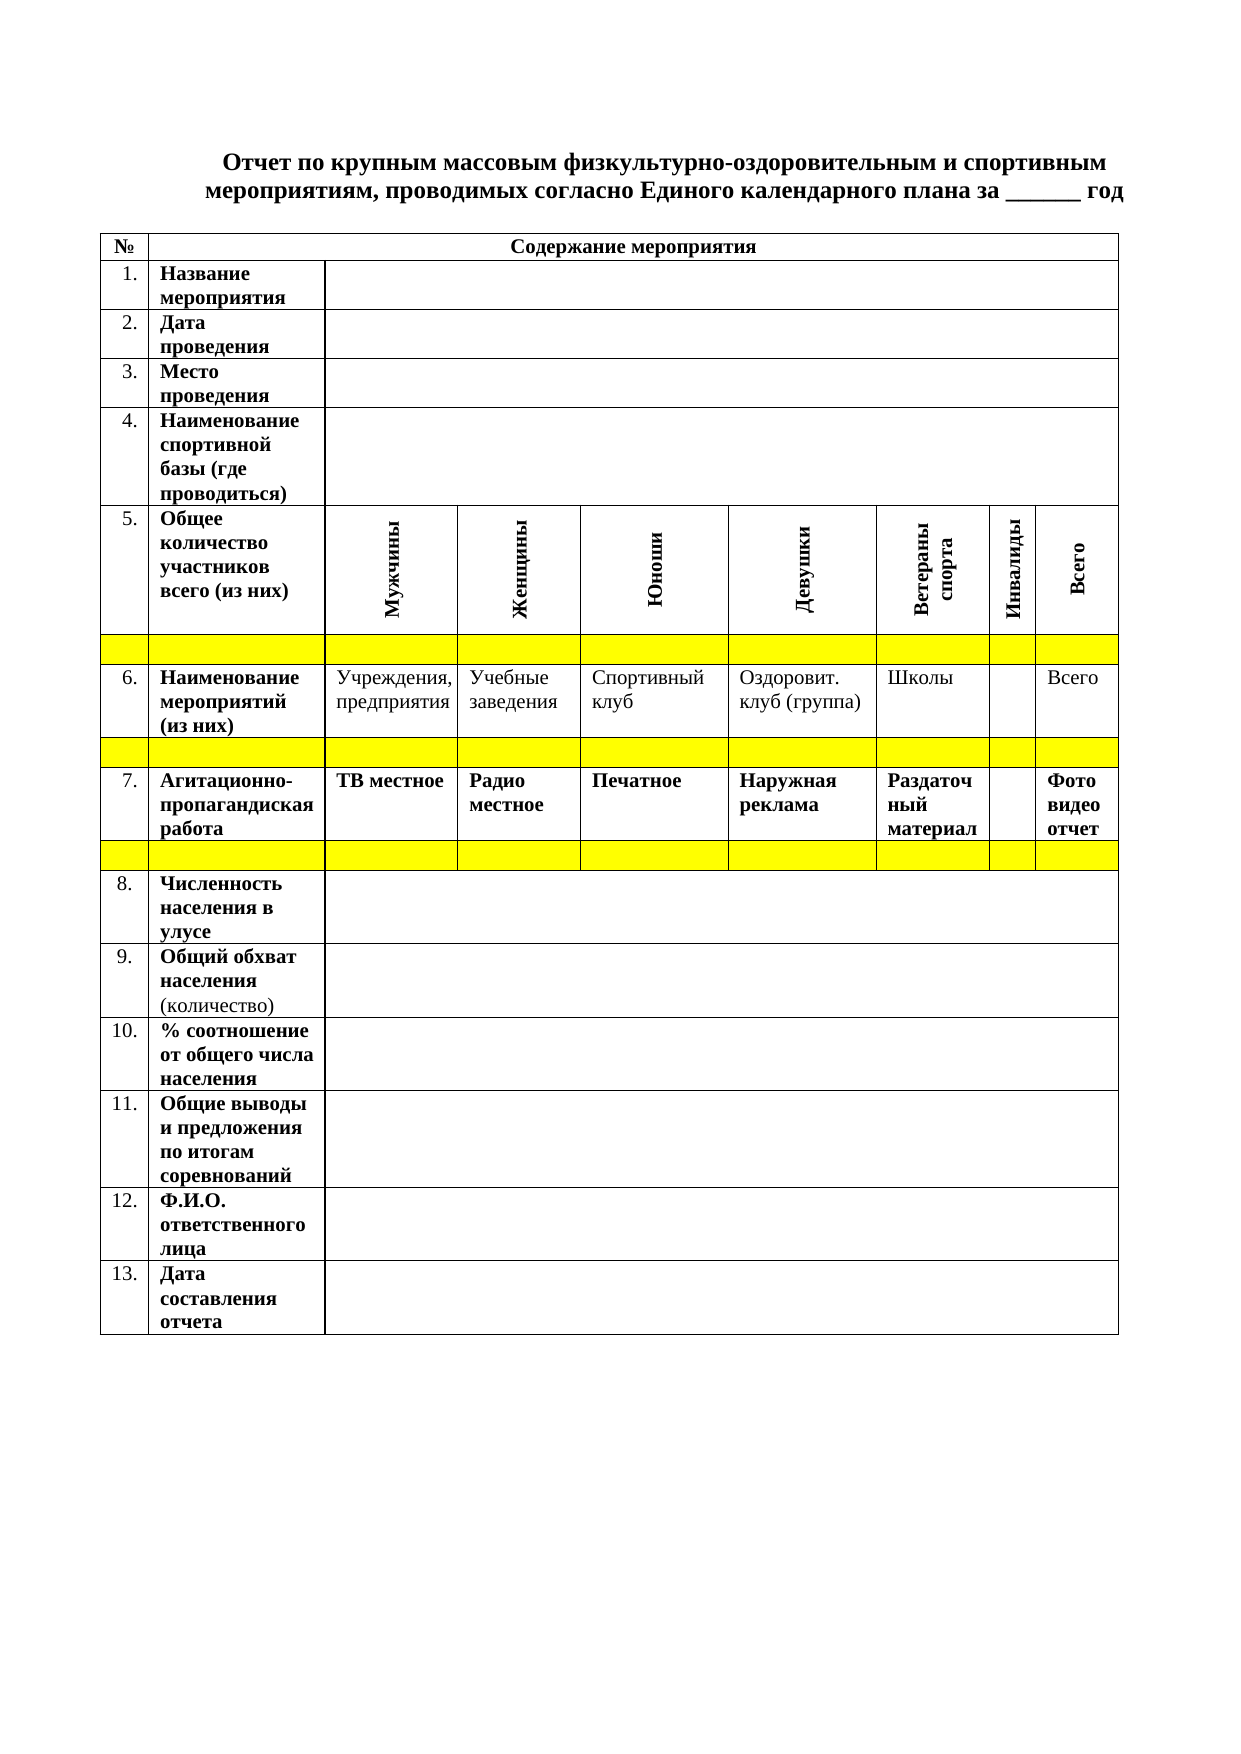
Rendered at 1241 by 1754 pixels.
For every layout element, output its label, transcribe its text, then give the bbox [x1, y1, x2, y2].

table_cell Оздоровит. клуб (группа) [729, 665, 876, 737]
table_cell Дата составления отчета [149, 1261, 324, 1333]
text Отчет по крупным массовым физкультурно-оздоровительным и спортивным мероприятиям, проводимых согласно Единого календарного плана за ______ год [177, 147, 1152, 204]
table_cell [326, 359, 1118, 407]
table_cell [149, 738, 324, 767]
table_header Содержание мероприятия [149, 234, 1118, 260]
table_cell Дата проведения [149, 310, 324, 358]
table_cell [990, 738, 1035, 767]
table_cell [877, 841, 989, 870]
table_cell [458, 738, 580, 767]
table_cell [458, 635, 580, 664]
table_cell [326, 1261, 1118, 1333]
table_cell Мужчины [326, 506, 457, 634]
table_cell [326, 841, 457, 870]
table_cell [326, 408, 1118, 504]
table_cell [326, 1091, 1118, 1187]
table_cell Название мероприятия [149, 261, 324, 309]
table_cell [990, 665, 1035, 737]
table_cell [990, 768, 1035, 840]
table_cell Общее количество участников всего (из них) [149, 506, 324, 634]
table_cell [990, 635, 1035, 664]
table_cell Школы [877, 665, 989, 737]
table_cell [326, 738, 457, 767]
table_cell [990, 841, 1035, 870]
table_cell % соотношение от общего числа населения [149, 1018, 324, 1090]
table_cell Численность населения в улусе [149, 871, 324, 943]
table_cell 11. [101, 1091, 148, 1187]
table_cell 3. [101, 359, 148, 407]
table_cell [458, 841, 580, 870]
table_cell 6. [101, 665, 148, 737]
table_cell Ветераны спорта [877, 506, 989, 634]
table_cell Фото видео отчет [1036, 768, 1118, 840]
table_cell Юноши [581, 506, 728, 634]
table_cell [326, 1018, 1118, 1090]
table_cell Раздаточный материал [877, 768, 989, 840]
table_cell [326, 261, 1118, 309]
table_cell 7. [101, 768, 148, 840]
table_cell Всего [1036, 506, 1118, 634]
table_cell 5. [101, 506, 148, 634]
table_cell Спортивный клуб [581, 665, 728, 737]
table_cell Печатное [581, 768, 728, 840]
table_cell Общий обхват населения (количество) [149, 944, 324, 1017]
table_cell [729, 841, 876, 870]
table_cell ТВ местное [326, 768, 457, 840]
table_cell 13. [101, 1261, 148, 1333]
table_cell Женщины [458, 506, 580, 634]
table_cell 4. [101, 408, 148, 504]
table_cell [1036, 738, 1118, 767]
table_cell [101, 738, 148, 767]
table_cell [1036, 841, 1118, 870]
table_cell Всего [1036, 665, 1118, 737]
table_cell 9. [101, 944, 148, 1017]
table_header № [101, 234, 148, 260]
table_cell Девушки [729, 506, 876, 634]
table_cell [101, 635, 148, 664]
table_cell Инвалиды [990, 506, 1035, 634]
table_cell [581, 738, 728, 767]
table_cell [149, 635, 324, 664]
table_cell [1036, 635, 1118, 664]
table_cell Наименование спортивной базы (где проводиться) [149, 408, 324, 504]
table_cell Радио местное [458, 768, 580, 840]
table_cell Учреждения, предприятия [326, 665, 457, 737]
table_cell [729, 635, 876, 664]
table_cell [326, 635, 457, 664]
table_cell Наружная реклама [729, 768, 876, 840]
table_cell Место проведения [149, 359, 324, 407]
table_cell [326, 1188, 1118, 1260]
table_cell [581, 635, 728, 664]
table_cell Общие выводы и предложения по итогам соревнований [149, 1091, 324, 1187]
table_cell Наименование мероприятий (из них) [149, 665, 324, 737]
table_cell [877, 738, 989, 767]
table_cell 1. [101, 261, 148, 309]
table_cell [877, 635, 989, 664]
table_cell 10. [101, 1018, 148, 1090]
table_cell [729, 738, 876, 767]
table_cell [326, 944, 1118, 1017]
table_cell [101, 841, 148, 870]
table_cell [326, 871, 1118, 943]
table_cell Учебные заведения [458, 665, 580, 737]
table_cell [326, 310, 1118, 358]
table_cell 8. [101, 871, 148, 943]
table_cell 2. [101, 310, 148, 358]
table_cell Ф.И.О. ответственного лица [149, 1188, 324, 1260]
table_cell 12. [101, 1188, 148, 1260]
table_cell [149, 841, 324, 870]
table_cell Агитационно-пропагандиская работа [149, 768, 324, 840]
table_cell [581, 841, 728, 870]
